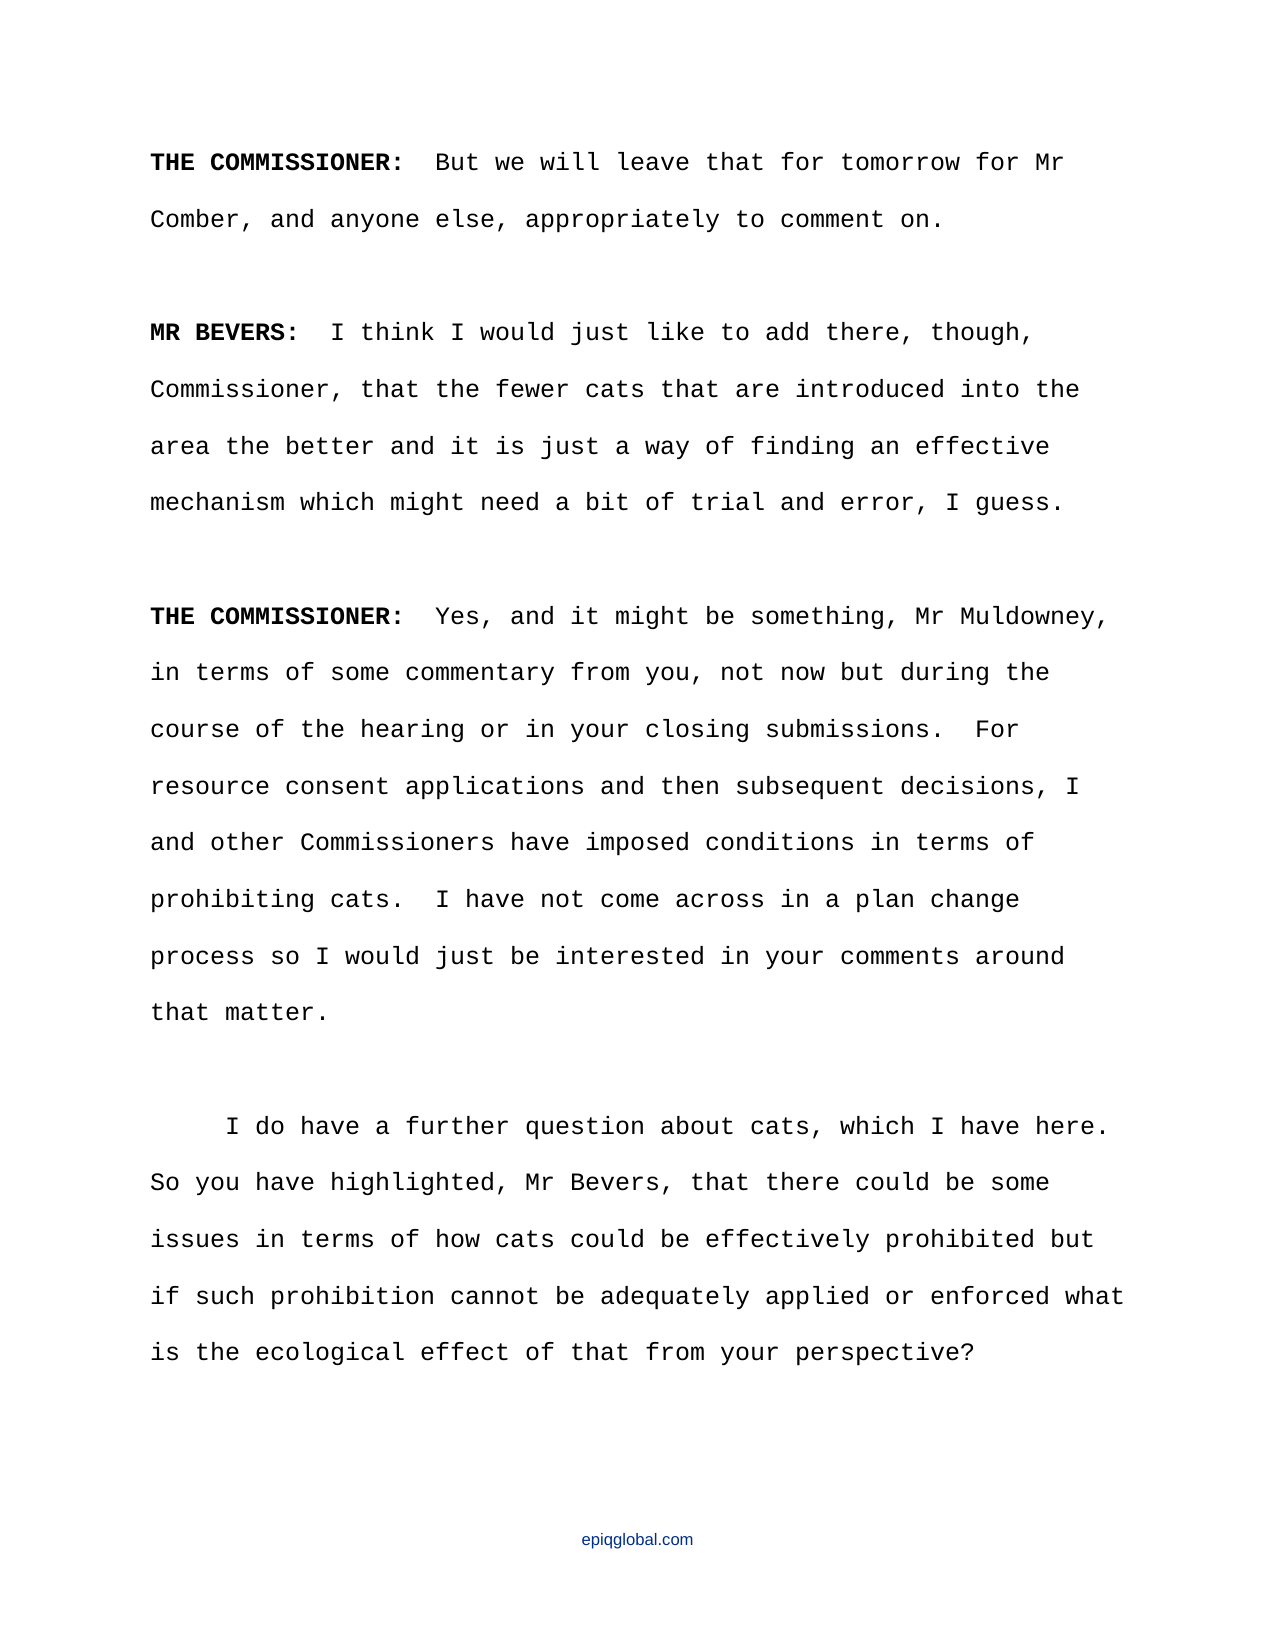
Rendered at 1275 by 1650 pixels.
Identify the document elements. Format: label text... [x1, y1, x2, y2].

text THE COMMISSIONER: But we will leave that for tomorrow for Mr Comber, and anyone else, appropriately to comment on. [150, 150, 1125, 235]
text I do have a further question about cats, which I have here. So you have highlighted, Mr Bevers, that there could be some issues in terms of how cats could be effectively prohibited but if such prohibition cannot be adequately applied or enforced what is the ecological effect of that from your perspective? [150, 1113, 1125, 1368]
text THE COMMISSIONER: Yes, and it might be something, Mr Muldowney, in terms of some commentary from you, not now but during the course of the hearing or in your closing submissions. For resource consent applications and then subsequent decisions, I and other Commissioners have imposed conditions in terms of prohibiting cats. I have not come across in a plan change process so I would just be interested in your comments around that matter. [150, 603, 1125, 1028]
text MR BEVERS: I think I would just like to add there, though, Commissioner, that the fewer cats that are introduced into the area the better and it is just a way of finding an effective mechanism which might need a bit of trial and error, I guess. [150, 320, 1125, 518]
